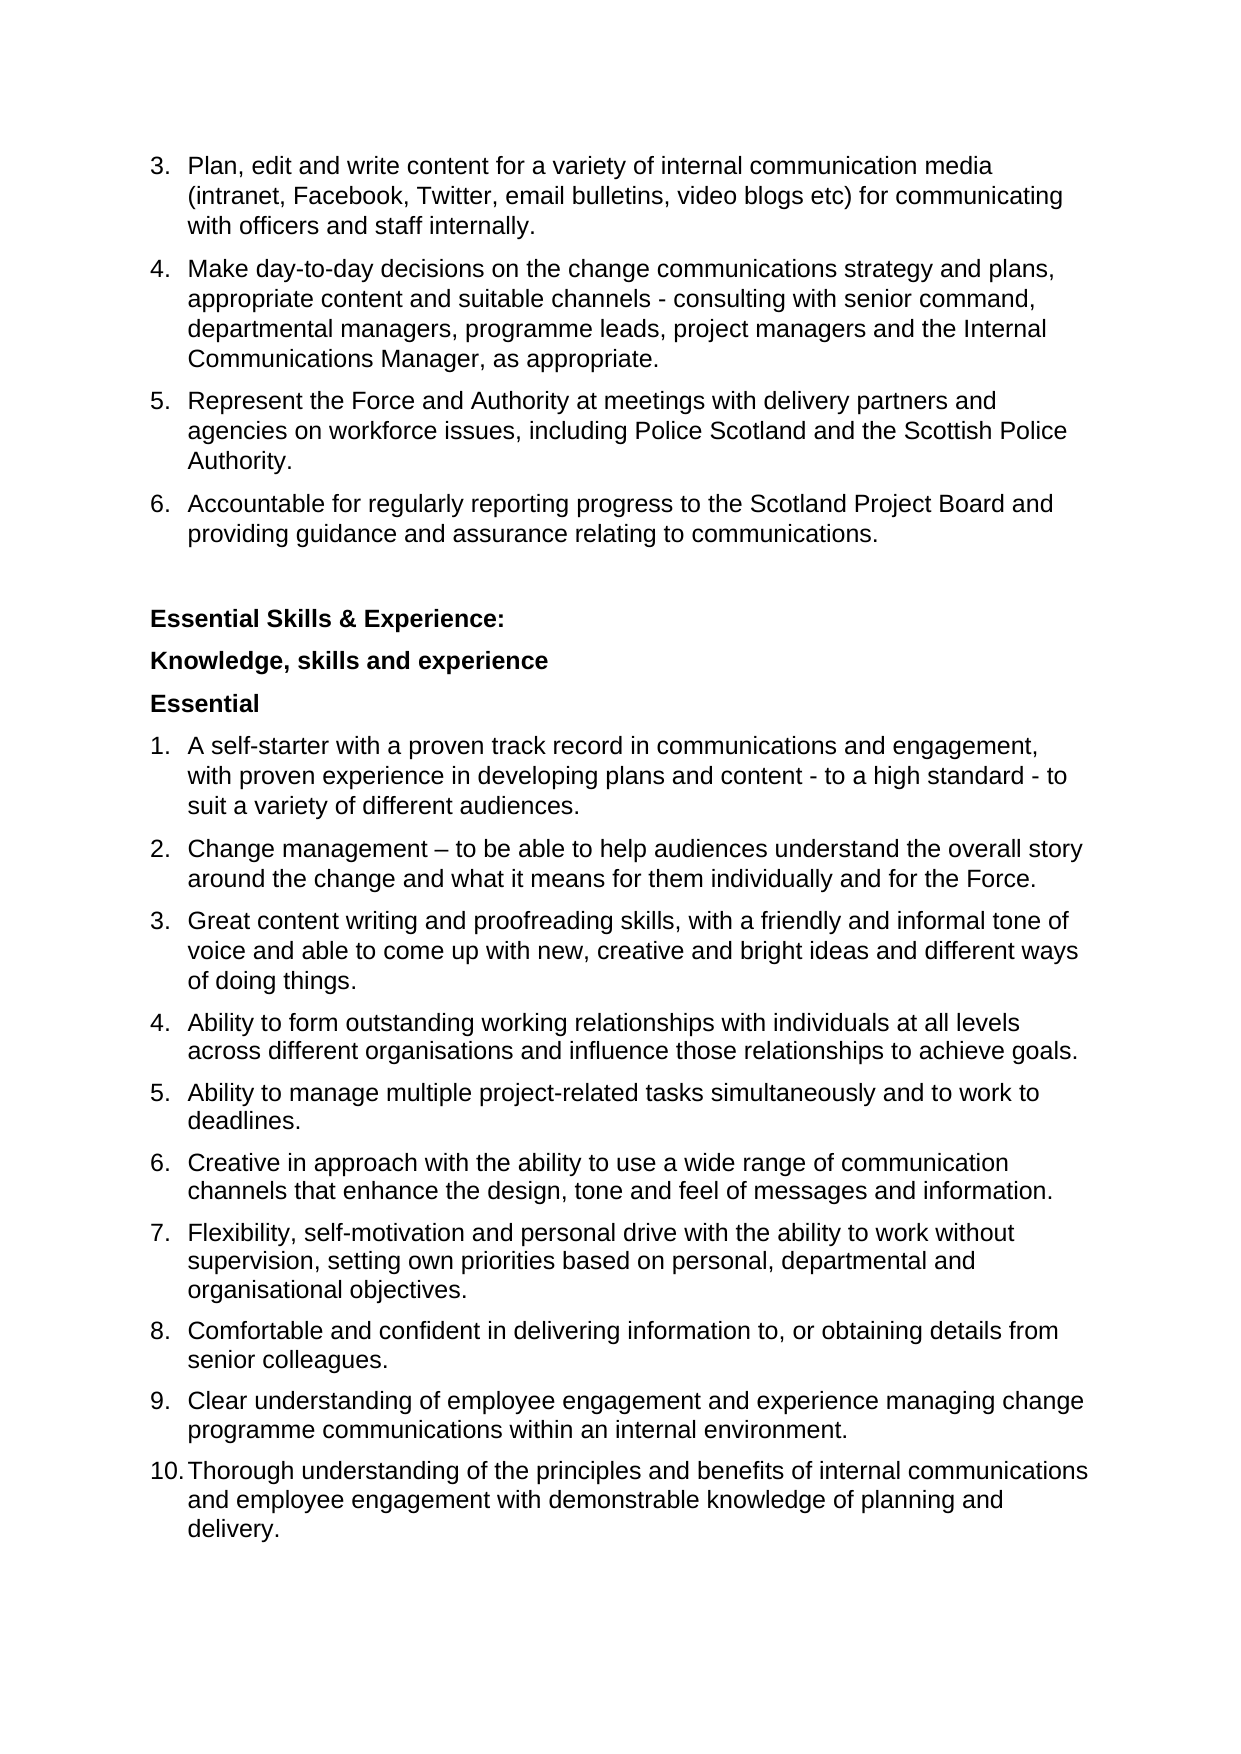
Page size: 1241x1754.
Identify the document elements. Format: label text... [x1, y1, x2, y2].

list Ability to manage multiple project-related tasks simultaneously and to work to deadlines. [150, 1077, 1090, 1135]
list A self-starter with a proven track record in communications and engagement, with proven experience in developing plans and content - to a high standard - to suit a variety of different audiences. [150, 730, 1090, 820]
text Essential [150, 687, 1090, 717]
text Essential Skills & Experience: [150, 602, 1090, 632]
list Plan, edit and write content for a variety of internal communication media (intranet, Facebook, Twitter, email bulletins, video blogs etc) for communicating with officers and staff internally. [150, 150, 1090, 240]
list Change management – to be able to help audiences understand the overall story around the change and what it means for them individually and for the Force. [150, 832, 1090, 892]
list Comfortable and confident in delivering information to, or obtaining details from senior colleagues. [150, 1316, 1090, 1374]
list Ability to form outstanding working relationships with individuals at all levels across different organisations and influence those relationships to achieve goals. [150, 1007, 1090, 1065]
list Thorough understanding of the principles and benefits of internal communications and employee engagement with demonstrable knowledge of planning and delivery. [150, 1456, 1090, 1542]
list Clear understanding of employee engagement and experience managing change programme communications within an internal environment. [150, 1386, 1090, 1444]
list Creative in approach with the ability to use a wide range of communication channels that enhance the design, tone and feel of messages and information. [150, 1147, 1090, 1205]
text Knowledge, skills and experience [150, 645, 1090, 675]
list Flexibility, self-motivation and personal drive with the ability to work without supervision, setting own priorities based on personal, departmental and organisational objectives. [150, 1217, 1090, 1304]
list Make day-to-day decisions on the change communications strategy and plans, appropriate content and suitable channels - consulting with senior command, departmental managers, programme leads, project managers and the Internal Communications Manager, as appropriate. [150, 252, 1090, 372]
list Great content writing and proofreading skills, with a friendly and informal tone of voice and able to come up with new, creative and bright ideas and different ways of doing things. [150, 905, 1090, 995]
list Accountable for regularly reporting progress to the Scotland Project Board and providing guidance and assurance relating to communications. [150, 487, 1090, 547]
list Represent the Force and Authority at meetings with delivery partners and agencies on workforce issues, including Police Scotland and the Scottish Police Authority. [150, 385, 1090, 475]
